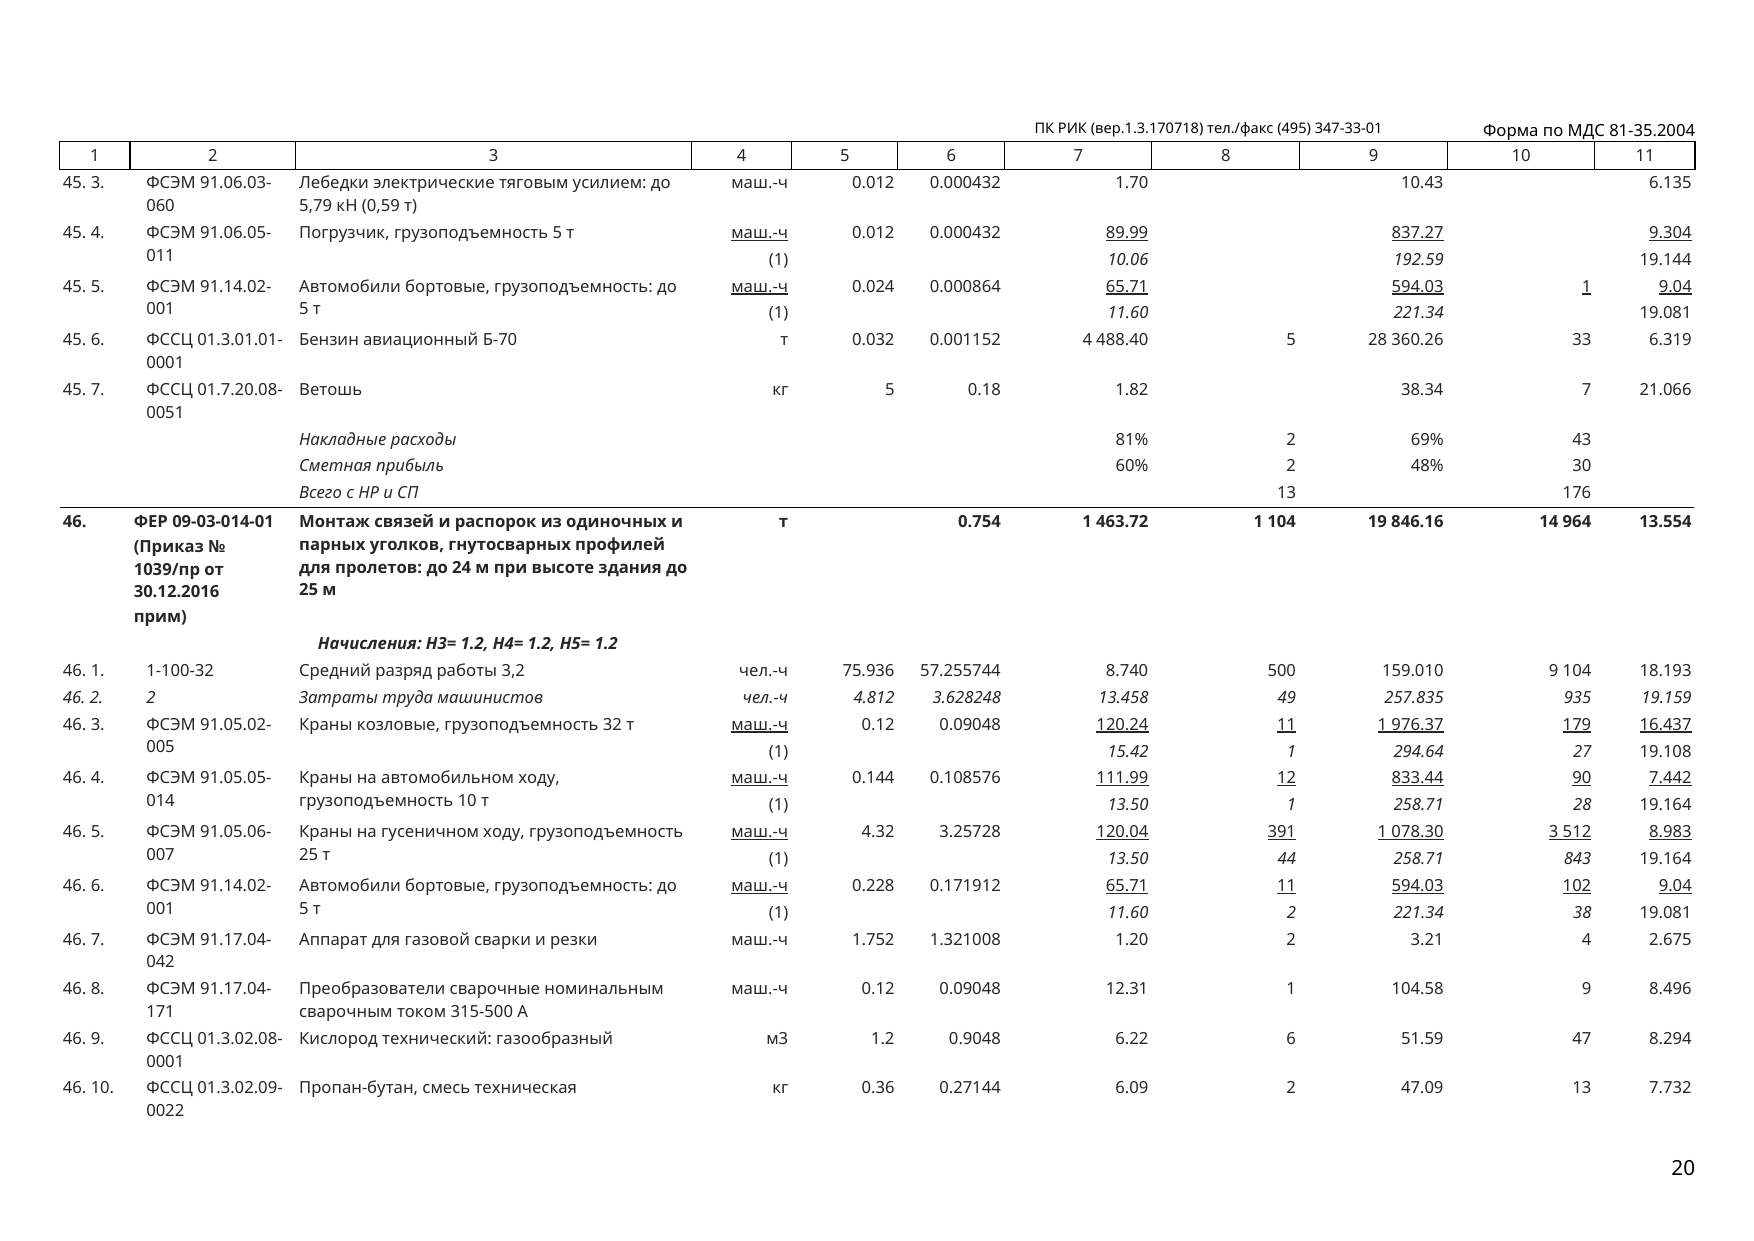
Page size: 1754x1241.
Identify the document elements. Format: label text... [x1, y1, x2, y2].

table_header 11 [1595, 142, 1694, 169]
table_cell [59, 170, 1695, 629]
table_header 1 [60, 142, 129, 169]
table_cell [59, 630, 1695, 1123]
table_header 8 [1152, 142, 1299, 169]
table_header 3 [296, 142, 691, 169]
table_header 9 [1300, 142, 1447, 169]
table_header 4 [692, 142, 791, 169]
table_header 10 [1448, 142, 1594, 169]
table_header 6 [898, 142, 1004, 169]
table_header 7 [1005, 142, 1151, 169]
table_header 2 [131, 142, 295, 169]
table_header 5 [792, 142, 897, 169]
